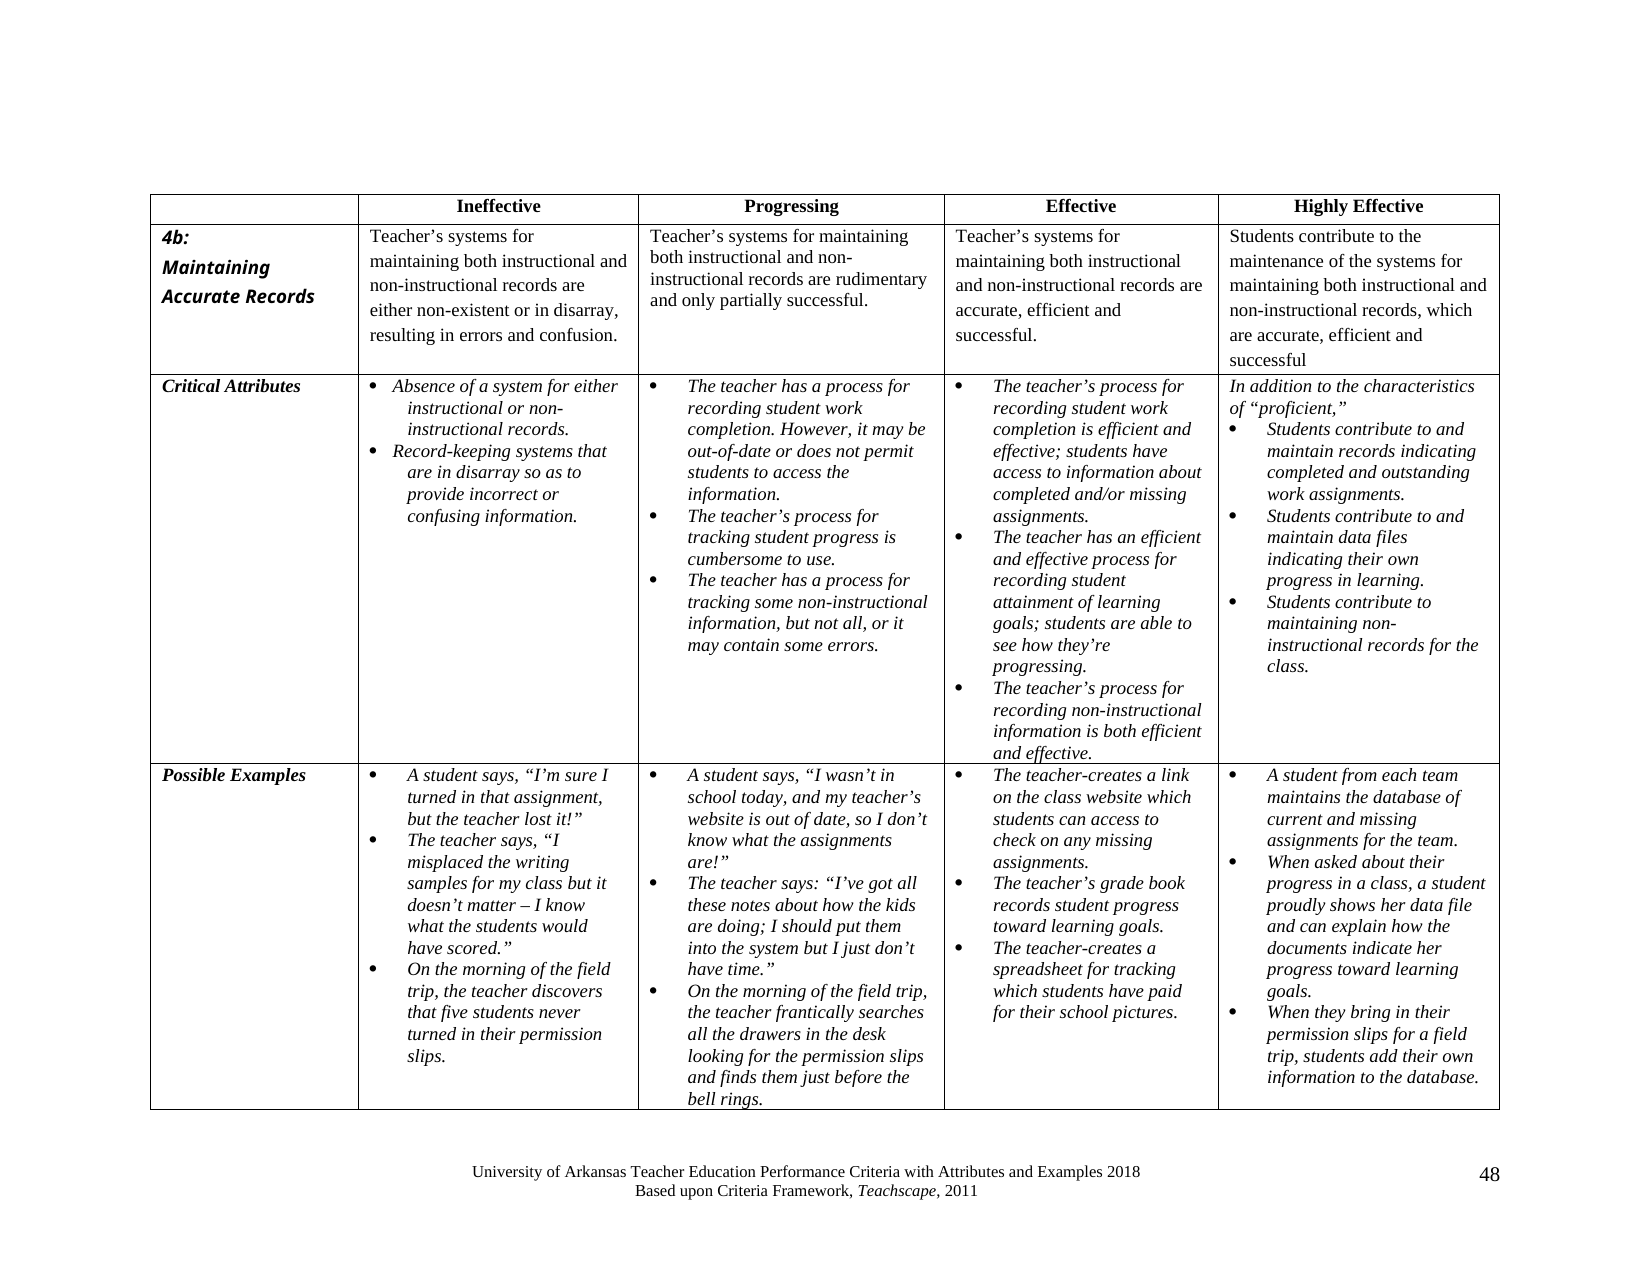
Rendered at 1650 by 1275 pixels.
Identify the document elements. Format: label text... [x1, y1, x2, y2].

table_cell A student says, “I’m sure I turned in that assignment, but the teacher lost it!” The teacher says, “I misplaced the writing samples for my class but it doesn’t matter – I know what the students would have scored.” On the morning of the field trip, the teacher discovers that five students never turned in their permission slips. [359, 764, 638, 1109]
table_header Highly Effective [1219, 195, 1499, 224]
table_cell In addition to the characteristics of “proficient,” Students contribute to and maintain records indicating completed and outstanding work assignments. Students contribute to and maintain data files indicating their own progress in learning. Students contribute to maintaining non-instructional records for the class. [1219, 375, 1499, 763]
table_cell The teacher’s process for recording student work completion is efficient and effective; students have access to information about completed and/or missing assignments. The teacher has an efficient and effective process for recording student attainment of learning goals; students are able to see how they’re progressing. The teacher’s process for recording non-instructional information is both efficient and effective. [945, 375, 1218, 763]
table_cell A student from each team maintains the database of current and missing assignments for the team. When asked about their progress in a class, a student proudly shows her data file and can explain how the documents indicate her progress toward learning goals. When they bring in their permission slips for a field trip, students add their own information to the database. [1219, 764, 1499, 1109]
table_header [151, 195, 358, 224]
table_cell Teacher’s systems for maintaining both instructional and non-instructional records are rudimentary and only partially successful. [639, 225, 944, 374]
table_cell Critical Attributes [151, 375, 358, 763]
table_cell Absence of a system for either instructional or non-instructional records. Record-keeping systems that are in disarray so as to provide incorrect or confusing information. [359, 375, 638, 763]
table_cell Teacher’s systems for maintaining both instructional and non-instructional records are accurate, efficient and successful. [945, 225, 1218, 374]
table_header Effective [945, 195, 1218, 224]
table_cell A student says, “I wasn’t in school today, and my teacher’s website is out of date, so I don’t know what the assignments are!” The teacher says: “I’ve got all these notes about how the kids are doing; I should put them into the system but I just don’t have time.” On the morning of the field trip, the teacher frantically searches all the drawers in the desk looking for the permission slips and finds them just before the bell rings. [639, 764, 944, 1109]
table_cell Teacher’s systems for maintaining both instructional and non-instructional records are either non-existent or in disarray, resulting in errors and confusion. [359, 225, 638, 374]
table_cell The teacher-creates a link on the class website which students can access to check on any missing assignments. The teacher’s grade book records student progress toward learning goals. The teacher-creates a spreadsheet for tracking which students have paid for their school pictures. [945, 764, 1218, 1109]
table_cell Students contribute to the maintenance of the systems for maintaining both instructional and non-instructional records, which are accurate, efficient and successful [1219, 225, 1499, 374]
table_cell 4b: Maintaining Accurate Records [151, 225, 358, 374]
table_header Ineffective [359, 195, 638, 224]
table_header Progressing [639, 195, 944, 224]
table_cell The teacher has a process for recording student work completion. However, it may be out-of-date or does not permit students to access the information. The teacher’s process for tracking student progress is cumbersome to use. The teacher has a process for tracking some non-instructional information, but not all, or it may contain some errors. [639, 375, 944, 763]
table_cell Possible Examples [151, 764, 358, 1109]
